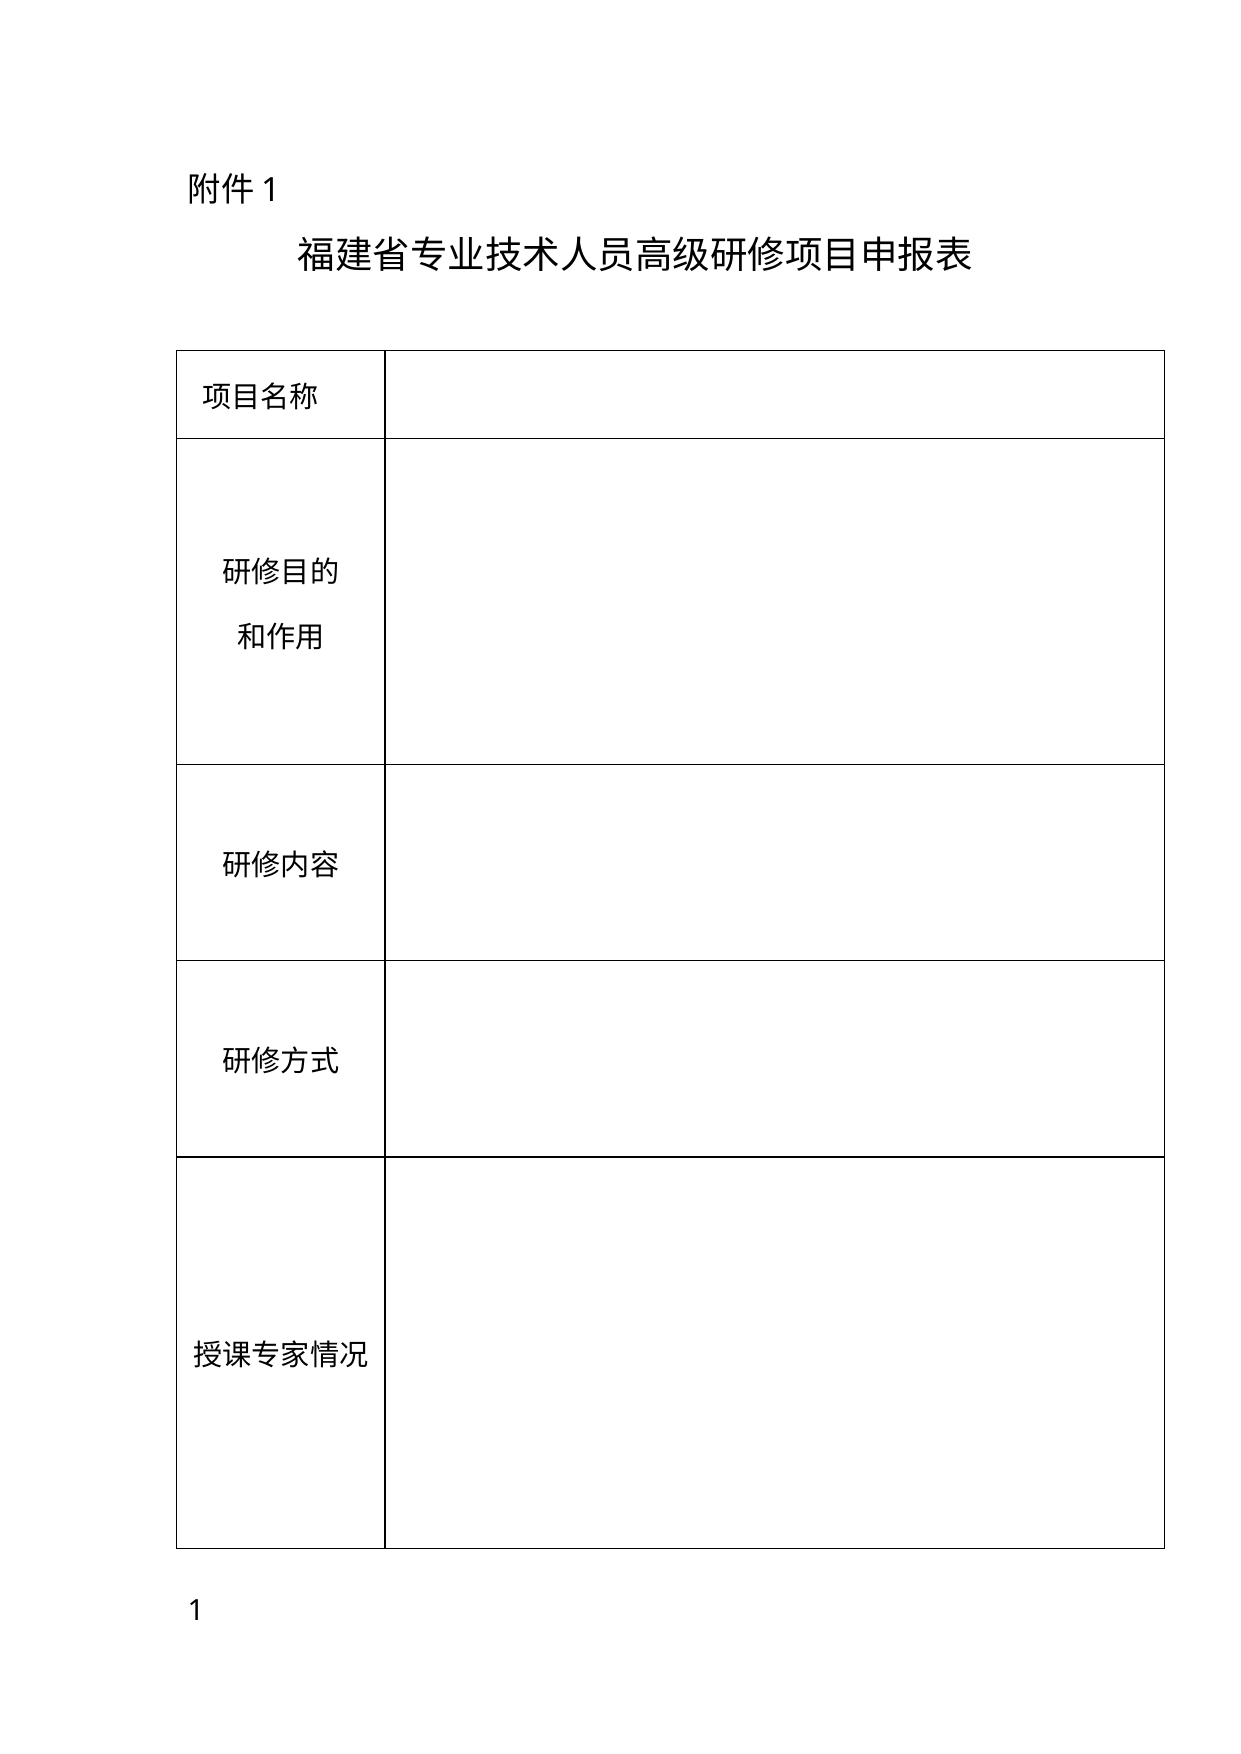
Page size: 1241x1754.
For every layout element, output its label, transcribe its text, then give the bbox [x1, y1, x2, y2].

table_cell 研修方式 [177, 961, 384, 1156]
table_cell [386, 1158, 1164, 1547]
table_cell 授课专家情况 [177, 1158, 384, 1547]
table_cell [386, 961, 1164, 1156]
table_header [386, 351, 1164, 438]
table_cell 研修目的 和作用 [177, 439, 384, 764]
text 附件1 [187, 155, 1053, 220]
text 福建省专业技术人员高级研修项目申报表 [187, 220, 1053, 285]
table_cell [386, 439, 1164, 764]
table_cell [386, 765, 1164, 960]
table_header 项目名称 [177, 351, 384, 438]
table_cell 研修内容 [177, 765, 384, 960]
